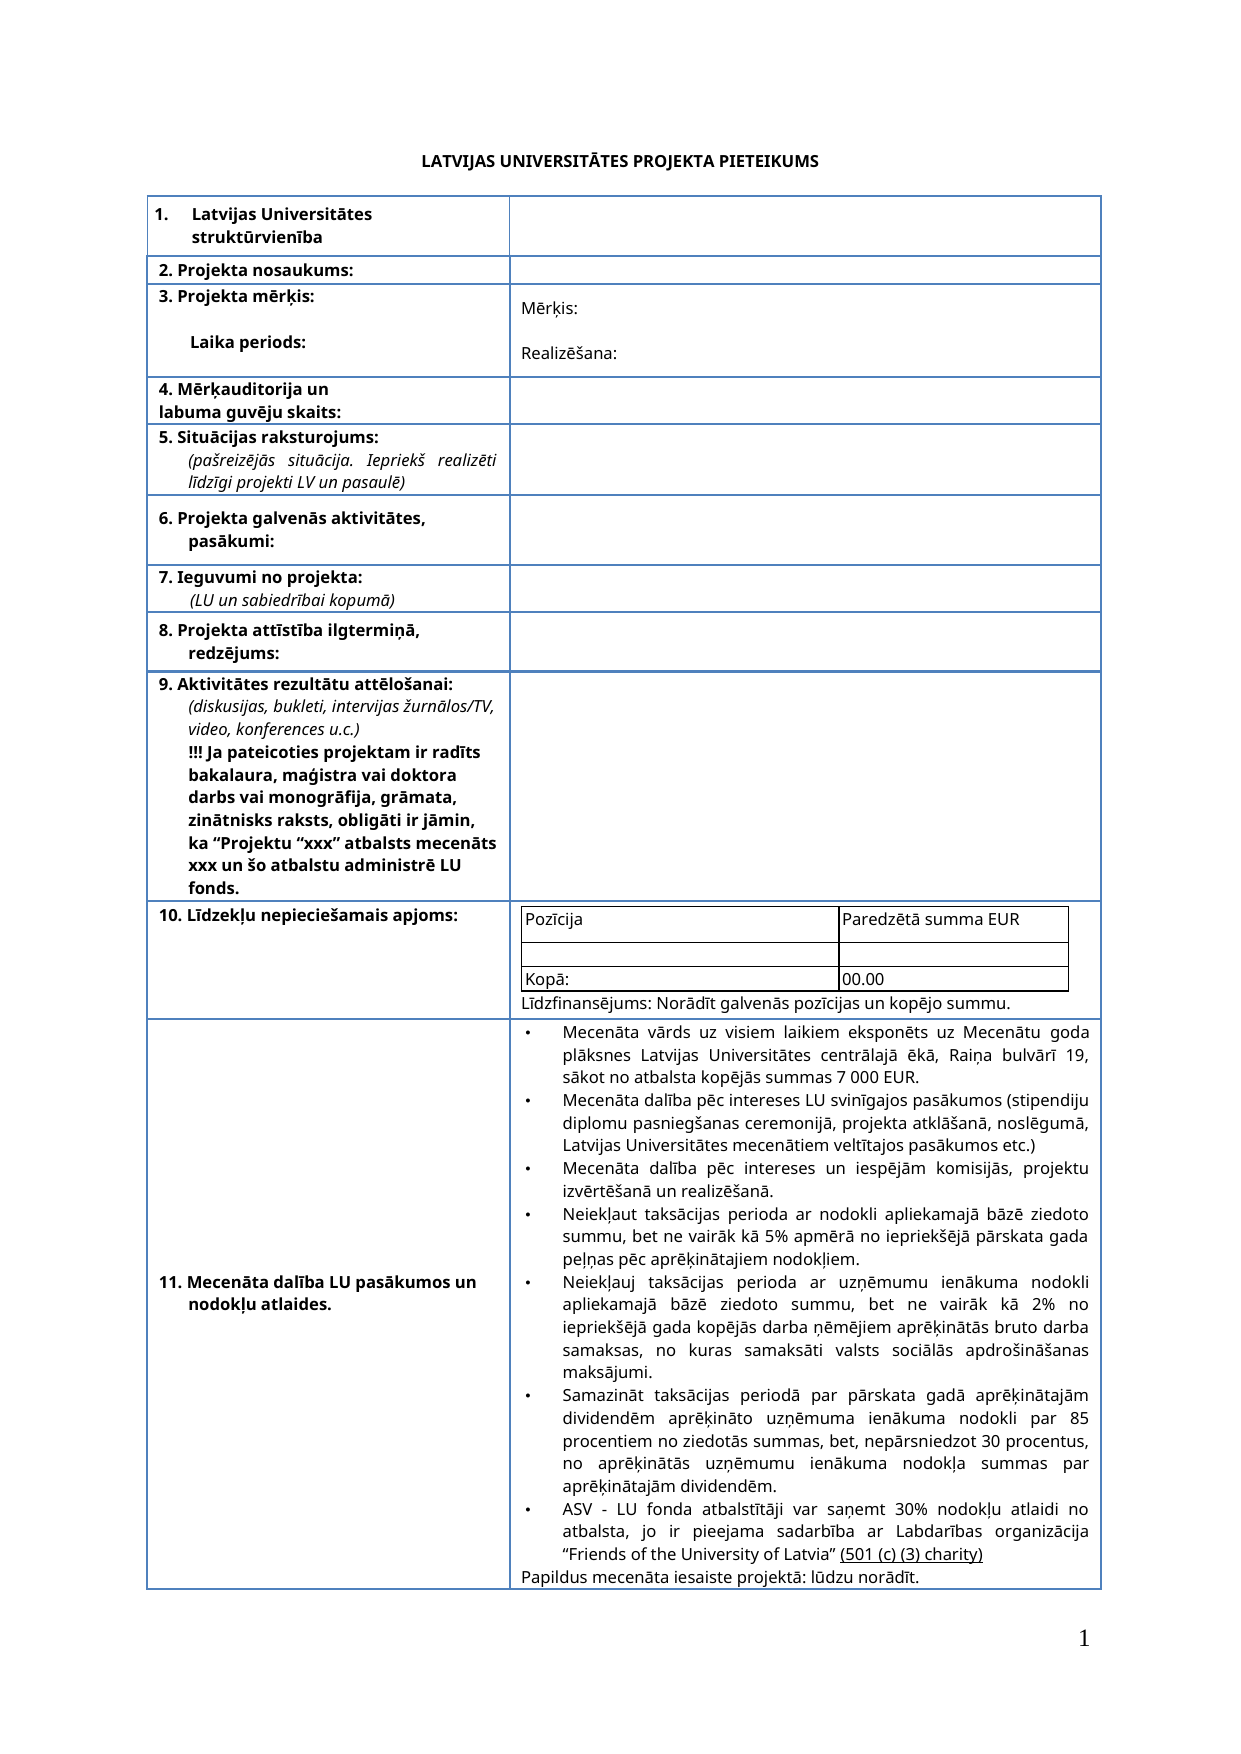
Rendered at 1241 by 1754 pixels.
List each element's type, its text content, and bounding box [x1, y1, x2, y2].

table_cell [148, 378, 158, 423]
table_cell Līdzfinansējums: Norādīt galvenās pozīcijas un kopējo summu. [511, 902, 1100, 1018]
table_header [510, 197, 1100, 254]
table_cell 10. Līdzekļu nepieciešamais apjoms: [148, 902, 509, 1018]
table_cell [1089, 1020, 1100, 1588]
table_cell [511, 257, 1100, 283]
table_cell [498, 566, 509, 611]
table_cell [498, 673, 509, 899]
table_cell [511, 566, 1100, 611]
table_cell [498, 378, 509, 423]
table_cell [511, 613, 1100, 670]
table_cell Mērķis: Realizēšana: [511, 285, 1100, 376]
table_cell [511, 425, 1100, 493]
table_cell 11. Mecenāta dalība LU pasākumos un nodokļu atlaides. [148, 1020, 509, 1588]
table_cell [511, 496, 521, 564]
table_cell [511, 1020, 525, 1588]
table_cell 3. Projekta mērķis: Laika periods: [148, 285, 188, 376]
table_cell 6. Projekta galvenās aktivitātes, pasākumi: [148, 496, 509, 564]
table_cell [1089, 496, 1100, 564]
table_header Latvijas Universitātes struktūrvienība [148, 197, 509, 254]
table_cell 2. Projekta nosaukums: [148, 257, 509, 283]
text LATVIJAS UNIVERSITĀTES PROJEKTA PIETEIKUMS [150, 150, 1090, 173]
table_cell [511, 673, 1100, 899]
table_cell [511, 378, 1100, 423]
table_cell 8. Projekta attīstība ilgtermiņā, redzējums: [148, 613, 509, 670]
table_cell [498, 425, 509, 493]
